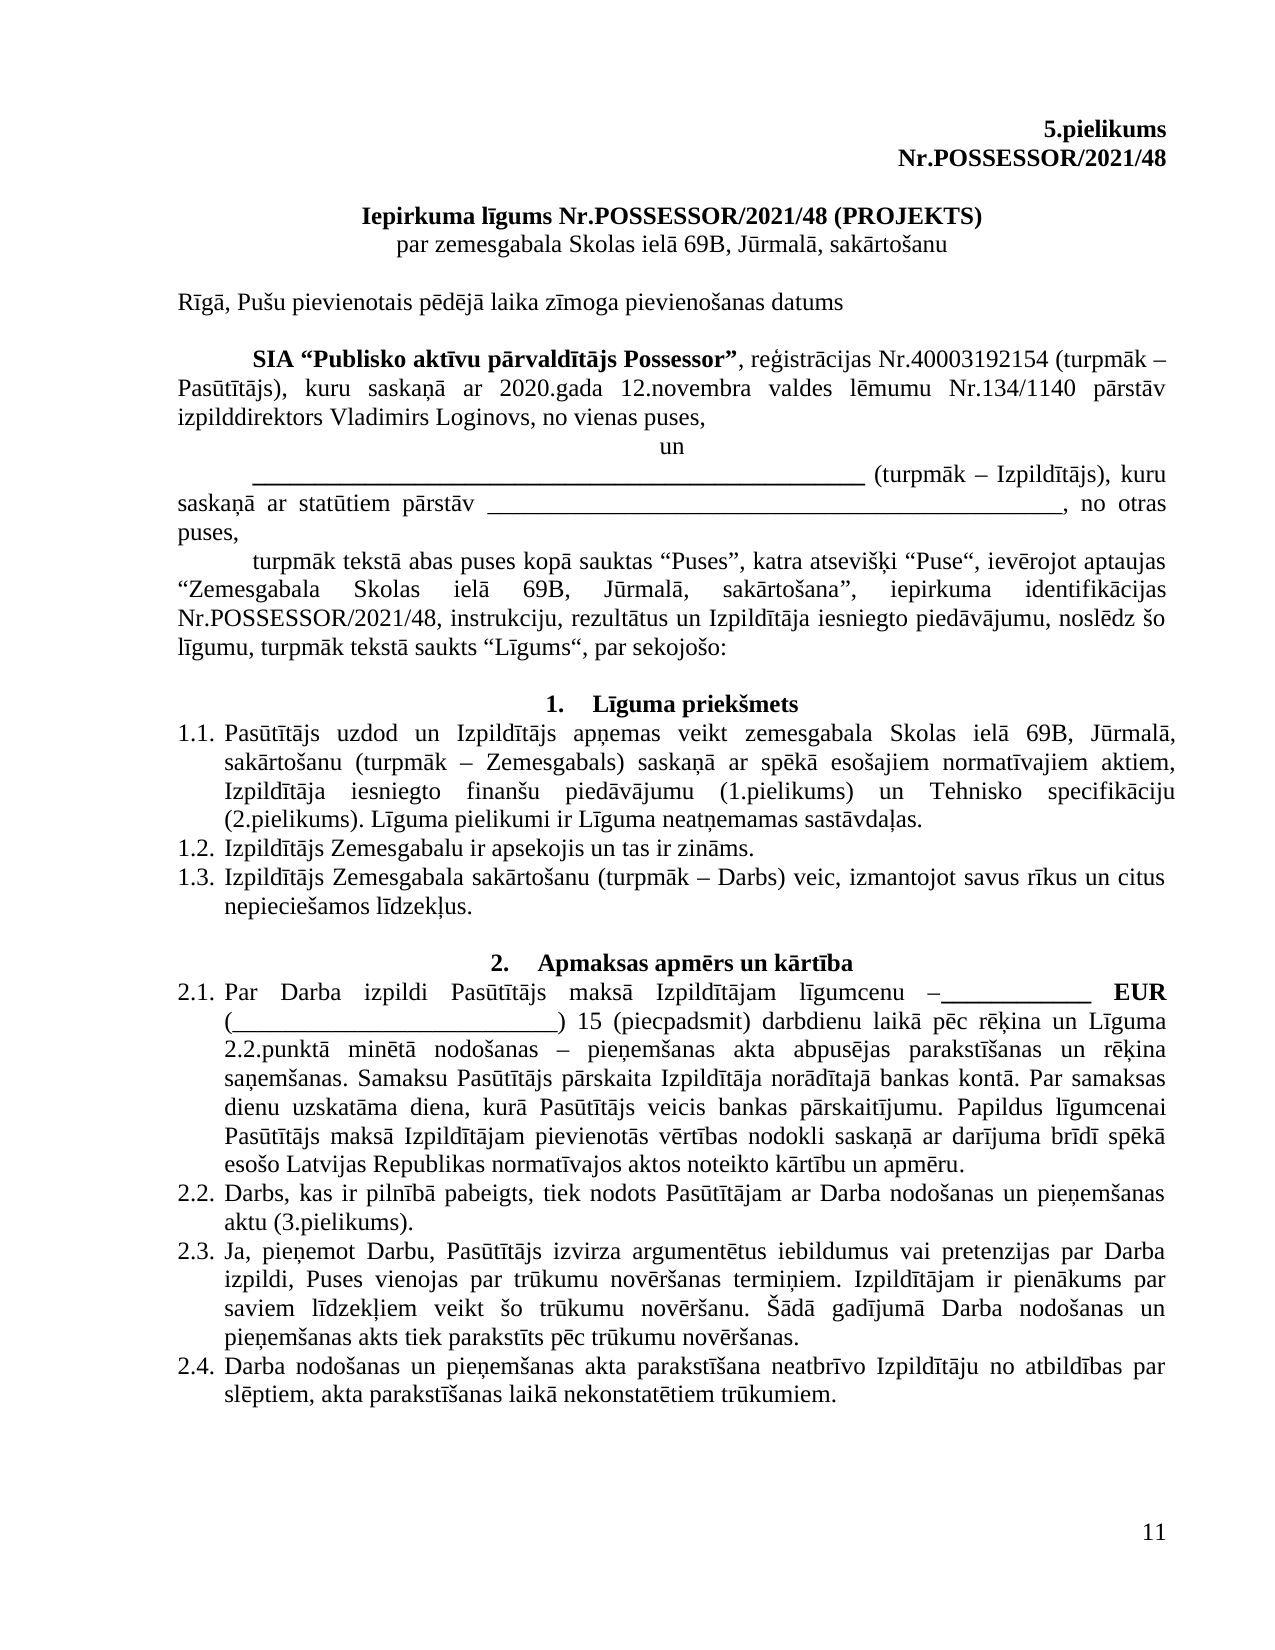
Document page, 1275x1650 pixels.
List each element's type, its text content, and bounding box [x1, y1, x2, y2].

list Darbs, kas ir pilnībā pabeigts, tiek nodots Pasūtītājam ar Darba nodošanas un pieņemšanas aktu (3.pielikums). [177, 1178, 1167, 1236]
text SIA “Publisko aktīvu pārvaldītājs Possessor”, reģistrācijas Nr.40003192154 (turpmāk – Pasūtītājs), kuru saskaņā ar 2020.gada 12.novembra valdes lēmumu Nr.134/1140 pārstāv izpilddirektors Vladimirs Loginovs, no vienas puses, [177, 344, 1167, 431]
title Iepirkuma līgums Nr.POSSESSOR/2021/48 (PROJEKTS) [177, 201, 1167, 229]
list Izpildītājs Zemesgabalu ir apsekojis un tas ir zināms. [177, 833, 1167, 862]
subtitle par zemesgabala Skolas ielā 69B, Jūrmalā, sakārtošanu [177, 229, 1167, 258]
list Pasūtītājs uzdod un Izpildītājs apņemas veikt zemesgabala Skolas ielā 69B, Jūrmalā, sakārtošanu (turpmāk – Zemesgabals) saskaņā ar spēkā esošajiem normatīvajiem aktiem, Izpildītāja iesniegto finanšu piedāvājumu (1.pielikums) un Tehnisko specifikāciju (2.pielikums). Līguma pielikumi ir Līguma neatņemamas sastāvdaļas. [177, 718, 1177, 833]
text Nr.POSSESSOR/2021/48 [177, 143, 1167, 172]
text turpmāk tekstā abas puses kopā sauktas “Puses”, katra atsevišķi “Puse“, ievērojot aptaujas “Zemesgabala Skolas ielā 69B, Jūrmalā, sakārtošana”, iepirkuma identifikācijas Nr.POSSESSOR/2021/48, instrukciju, rezultātus un Izpildītāja iesniegto piedāvājumu, noslēdz šo līgumu, turpmāk tekstā saukts “Līgums“, par sekojošo: [177, 546, 1167, 661]
text 5.pielikums [177, 114, 1167, 143]
list Par Darba izpildi Pasūtītājs maksā Izpildītājam līgumcenu –____________ EUR (__________________________) 15 (piecpadsmit) darbdienu laikā pēc rēķina un Līguma 2.2.punktā minētā nodošanas – pieņemšanas akta abpusējas parakstīšanas un rēķina saņemšanas. Samaksu Pasūtītājs pārskaita Izpildītāja norādītajā bankas kontā. Par samaksas dienu uzskatāma diena, kurā Pasūtītājs veicis bankas pārskaitījumu. Papildus līgumcenai Pasūtītājs maksā Izpildītājam pievienotās vērtības nodokli saskaņā ar darījuma brīdī spēkā esošo Latvijas Republikas normatīvajos aktos noteikto kārtību un apmēru. [177, 977, 1167, 1178]
text Rīgā, Pušu pievienotais pēdējā laika zīmoga pievienošanas datums [177, 287, 1167, 316]
list Izpildītājs Zemesgabala sakārtošanu (turpmāk – Darbs) veic, izmantojot savus rīkus un citus nepieciešamos līdzekļus. [177, 862, 1167, 919]
text _________________________________________________ (turpmāk – Izpildītājs), kuru saskaņā ar statūtiem pārstāv ______________________________________________, no otras puses, [177, 459, 1167, 546]
text un [177, 431, 1167, 459]
list Ja, pieņemot Darbu, Pasūtītājs izvirza argumentētus iebildumus vai pretenzijas par Darba izpildi, Puses vienojas par trūkumu novēršanas termiņiem. Izpildītājam ir pienākums par saviem līdzekļiem veikt šo trūkumu novēršanu. Šādā gadījumā Darba nodošanas un pieņemšanas akts tiek parakstīts pēc trūkumu novēršanas. [177, 1236, 1167, 1351]
list Līguma priekšmets [177, 689, 1167, 718]
list Darba nodošanas un pieņemšanas akta parakstīšana neatbrīvo Izpildītāju no atbildības par slēptiem, akta parakstīšanas laikā nekonstatētiem trūkumiem. [177, 1351, 1167, 1408]
list Apmaksas apmērs un kārtība [177, 948, 1167, 977]
